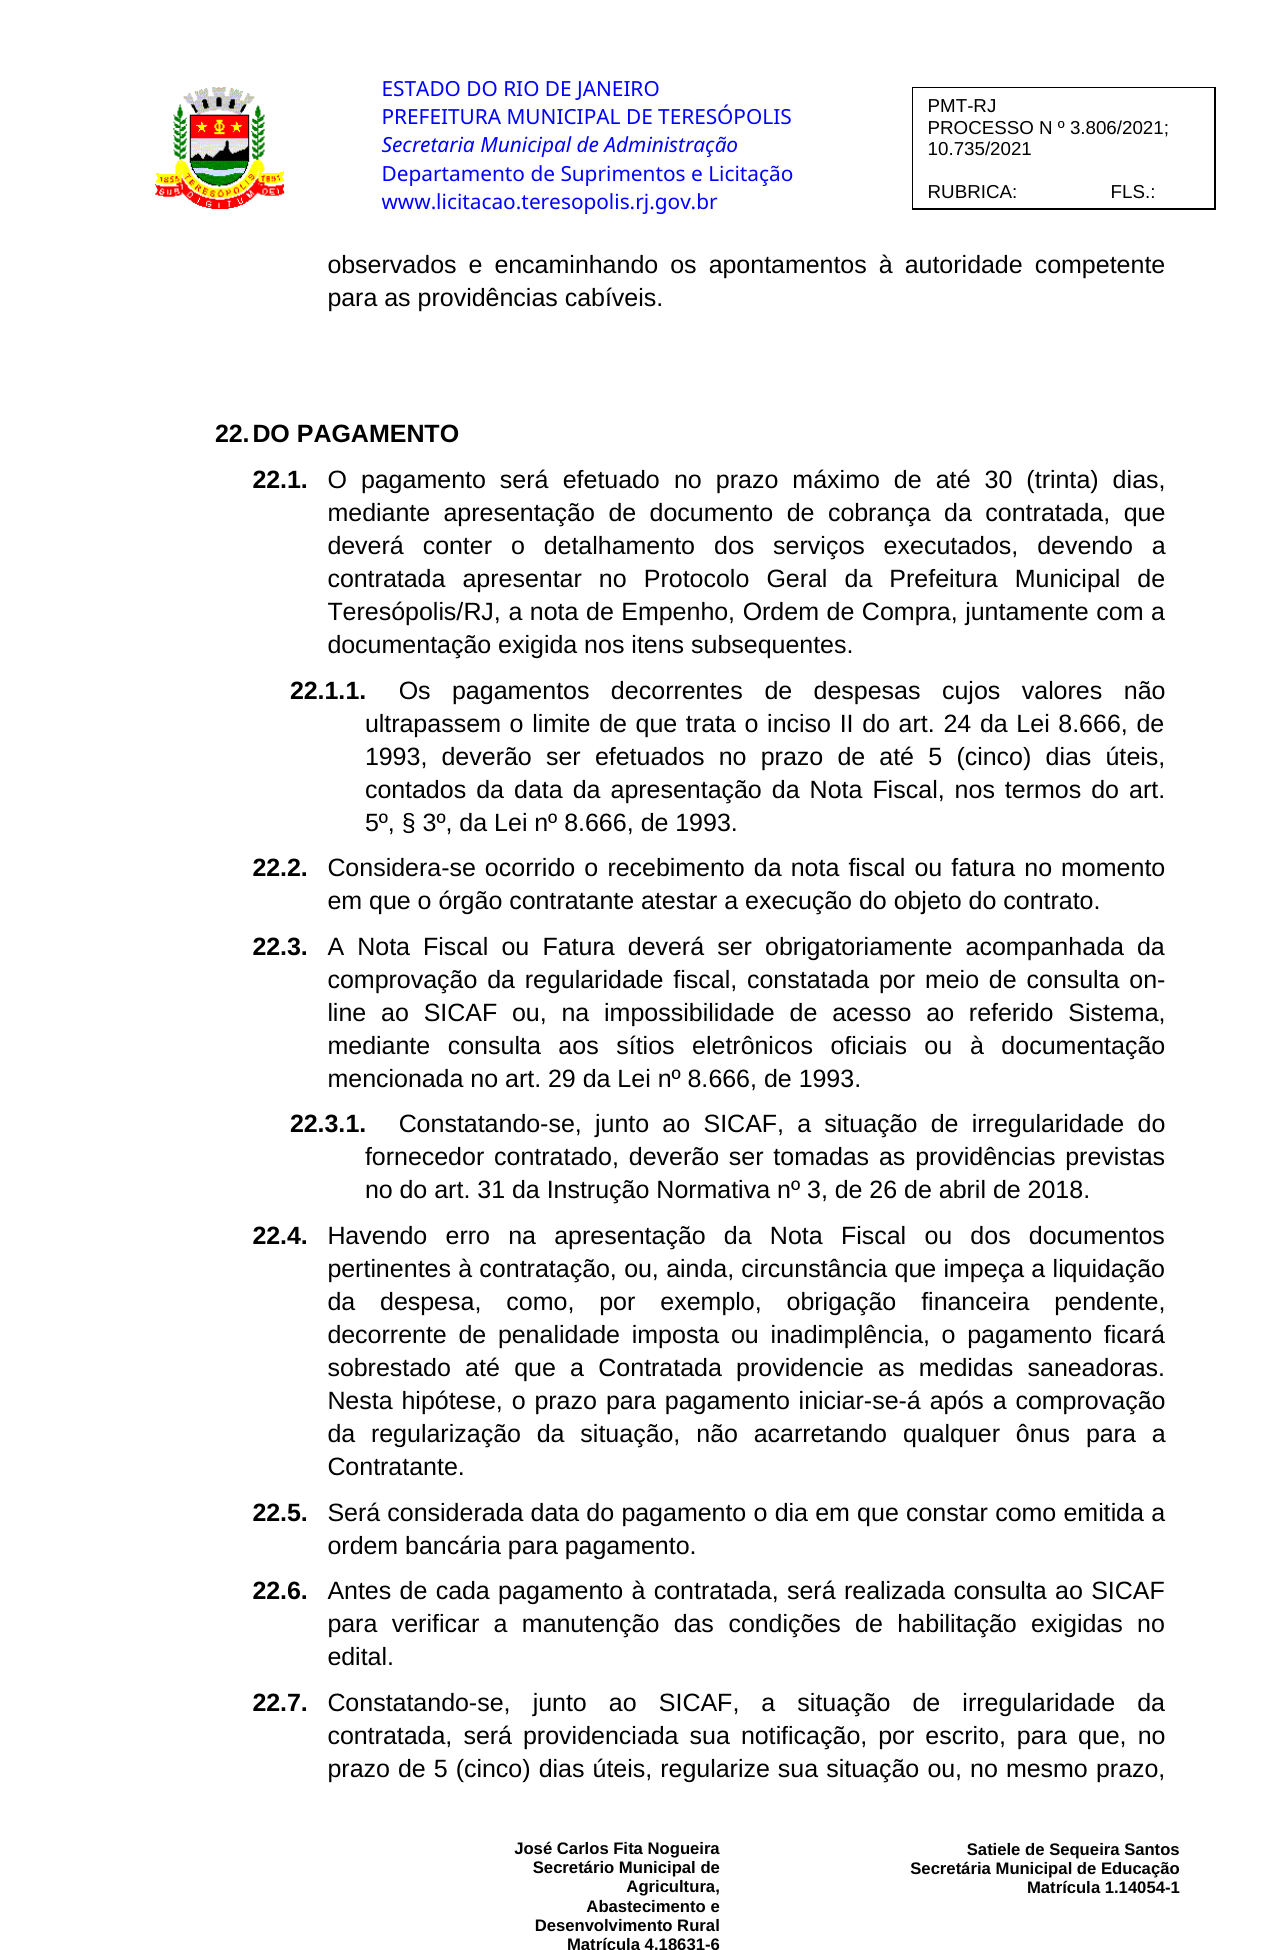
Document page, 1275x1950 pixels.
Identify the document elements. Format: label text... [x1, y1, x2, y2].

list Havendo erro na apresentação da Nota Fiscal ou dos documentos pertinentes à contratação, ou, ainda, circunstância que impeça a liquidação da despesa, como, por exemplo, obrigação financeira pendente, decorrente de penalidade imposta ou inadimplência, o pagamento ficará sobrestado até que a Contratada providencie as medidas saneadoras. Nesta hipótese, o prazo para pagamento iniciar-se-á após a comprovação da regularização da situação, não acarretando qualquer ônus para a Contratante. [252, 1221, 1167, 1481]
list A Nota Fiscal ou Fatura deverá ser obrigatoriamente acompanhada da comprovação da regularidade fiscal, constatada por meio de consulta on-line ao SICAF ou, na impossibilidade de acesso ao referido Sistema, mediante consulta aos sítios eletrônicos oficiais ou à documentação mencionada no art. 29 da Lei nº 8.666, de 1993. [252, 932, 1167, 1093]
list Antes de cada pagamento à contratada, será realizada consulta ao SICAF para verificar a manutenção das condições de habilitação exigidas no edital. [252, 1576, 1167, 1671]
picture [155, 87, 285, 209]
list O pagamento será efetuado no prazo máximo de até 30 (trinta) dias, mediante apresentação de documento de cobrança da contratada, que deverá conter o detalhamento dos serviços executados, devendo a contratada apresentar no Protocolo Geral da Prefeitura Municipal de Teresópolis/RJ, a nota de Empenho, Ordem de Compra, juntamente com a documentação exigida nos itens subsequentes. [252, 465, 1167, 659]
list DO PAGAMENTO [215, 419, 1167, 448]
list Será considerada data do pagamento o dia em que constar como emitida a ordem bancária para pagamento. [252, 1498, 1167, 1559]
list Constatando-se, junto ao SICAF, a situação de irregularidade do fornecedor contratado, deverão ser tomadas as providências previstas no do art. 31 da Instrução Normativa nº 3, de 26 de abril de 2018. [290, 1109, 1167, 1204]
list Considera-se ocorrido o recebimento da nota fiscal ou fatura no momento em que o órgão contratante atestar a execução do objeto do contrato. [252, 853, 1167, 915]
list Os pagamentos decorrentes de despesas cujos valores não ultrapassem o limite de que trata o inciso II do art. 24 da Lei 8.666, de 1993, deverão ser efetuados no prazo de até 5 (cinco) dias úteis, contados da data da apresentação da Nota Fiscal, nos termos do art. 5º, § 3º, da Lei nº 8.666, de 1993. [290, 676, 1167, 836]
